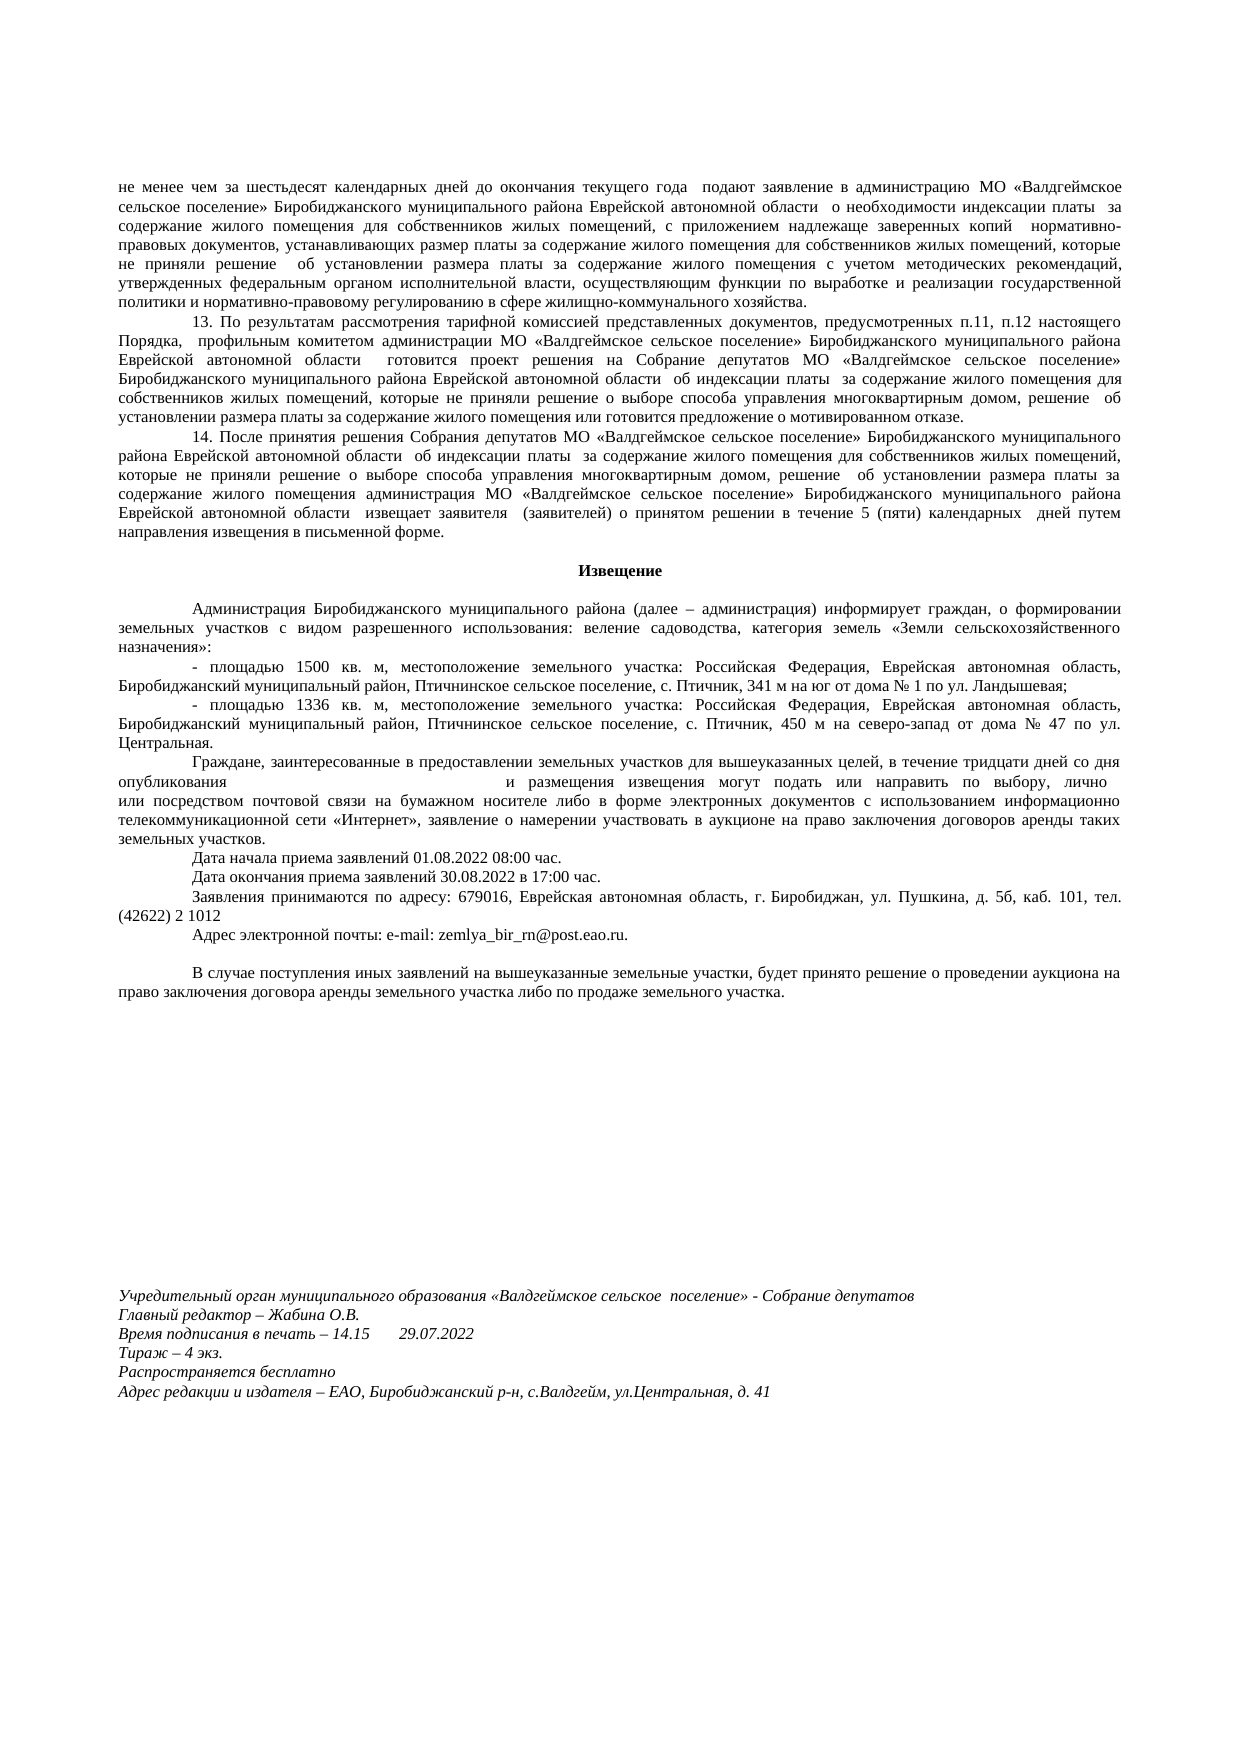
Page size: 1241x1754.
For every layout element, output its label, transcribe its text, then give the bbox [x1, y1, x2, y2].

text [118, 177, 1122, 311]
text Учредительный орган муниципального образования «Валдгеймское сельское поселение» - Собрание депутатов [118, 1286, 1122, 1305]
text Адрес редакции и издателя – ЕАО, Биробиджанский р-н, с.Валдгейм, ул.Центральная, д. 41 [118, 1381, 1122, 1401]
text 14. После принятия решения Собрания депутатов МО «Валдгеймское сельское поселение» Биробиджанского муниципального района Еврейской автономной области об индексации платы за содержание жилого помещения для собственников жилых помещений, которые не приняли решение о выборе способа управления многоквартирным домом, решение об установлении размера платы за содержание жилого помещения администрация МО «Валдгеймское сельское поселение» Биробиджанского муниципального района Еврейской автономной области извещает заявителя (заявителей) о принятом решении в течение 5 (пяти) календарных дней путем направления извещения в письменной форме. [118, 426, 1122, 541]
text Адрес электронной почты: е-mail: zemlya_bir_rn@post.eao.ru. [118, 925, 1122, 944]
text Распространяется бесплатно [118, 1362, 1122, 1381]
text Время подписания в печать – 14.15 29.07.2022 [118, 1324, 1122, 1343]
text Администрация Биробиджанского муниципального района (далее – администрация) информирует граждан, о формировании земельных участков с видом разрешенного использования: веление садоводства, категория земель «Земли сельскохозяйственного назначения»: [118, 599, 1122, 656]
text Тираж – 4 экз. [118, 1343, 1122, 1362]
text - площадью , местоположение земельного участка: Российская Федерация, Еврейская автономная область, Биробиджанский муниципальный район, Птичнинское сельское поселение, с. Птичник, на северо-запад от дома № 47 по ул. Центральная. [118, 695, 1122, 752]
text - площадью , местоположение земельного участка: Российская Федерация, Еврейская автономная область, Биробиджанский муниципальный район, Птичнинское сельское поселение, с. Птичник, на юг от дома № 1 по ул. Ландышевая; [118, 656, 1122, 695]
text В случае поступления иных заявлений на вышеуказанные земельные участки, будет принято решение о проведении аукциона на право заключения договора аренды земельного участка либо по продаже земельного участка. [118, 963, 1122, 1001]
text Заявления принимаются по адресу: 679016, Еврейская автономная область, г. Биробиджан, ул. Пушкина, д. 5б, каб. 101, тел. (42622) 2 1012 [118, 886, 1122, 925]
text Извещение [118, 561, 1122, 580]
text Дата начала приема заявлений 01.08.2022 08:00 час. [118, 848, 1122, 867]
text Граждане, заинтересованные в предоставлении земельных участков для вышеуказанных целей, в течение тридцати дней со дня опубликования и размещения извещения могут подать или направить по выбору, лично или посредством почтовой связи на бумажном носителе либо в форме электронных документов с использованием информационно телекоммуникационной сети «Интернет», заявление о намерении участвовать в аукционе на право заключения договоров аренды таких земельных участков. [118, 752, 1122, 848]
text Главный редактор – Жабина О.В. [118, 1305, 1122, 1324]
text 13. По результатам рассмотрения тарифной комиссией представленных документов, предусмотренных п.11, п.12 настоящего Порядка, профильным комитетом администрации МО «Валдгеймское сельское поселение» Биробиджанского муниципального района Еврейской автономной области готовится проект решения на Собрание депутатов МО «Валдгеймское сельское поселение» Биробиджанского муниципального района Еврейской автономной области об индексации платы за содержание жилого помещения для собственников жилых помещений, которые не приняли решение о выборе способа управления многоквартирным домом, решение об установлении размера платы за содержание жилого помещения или готовится предложение о мотивированном отказе. [118, 311, 1122, 426]
text Дата окончания приема заявлений 30.08.2022 в 17:00 час. [118, 867, 1122, 886]
